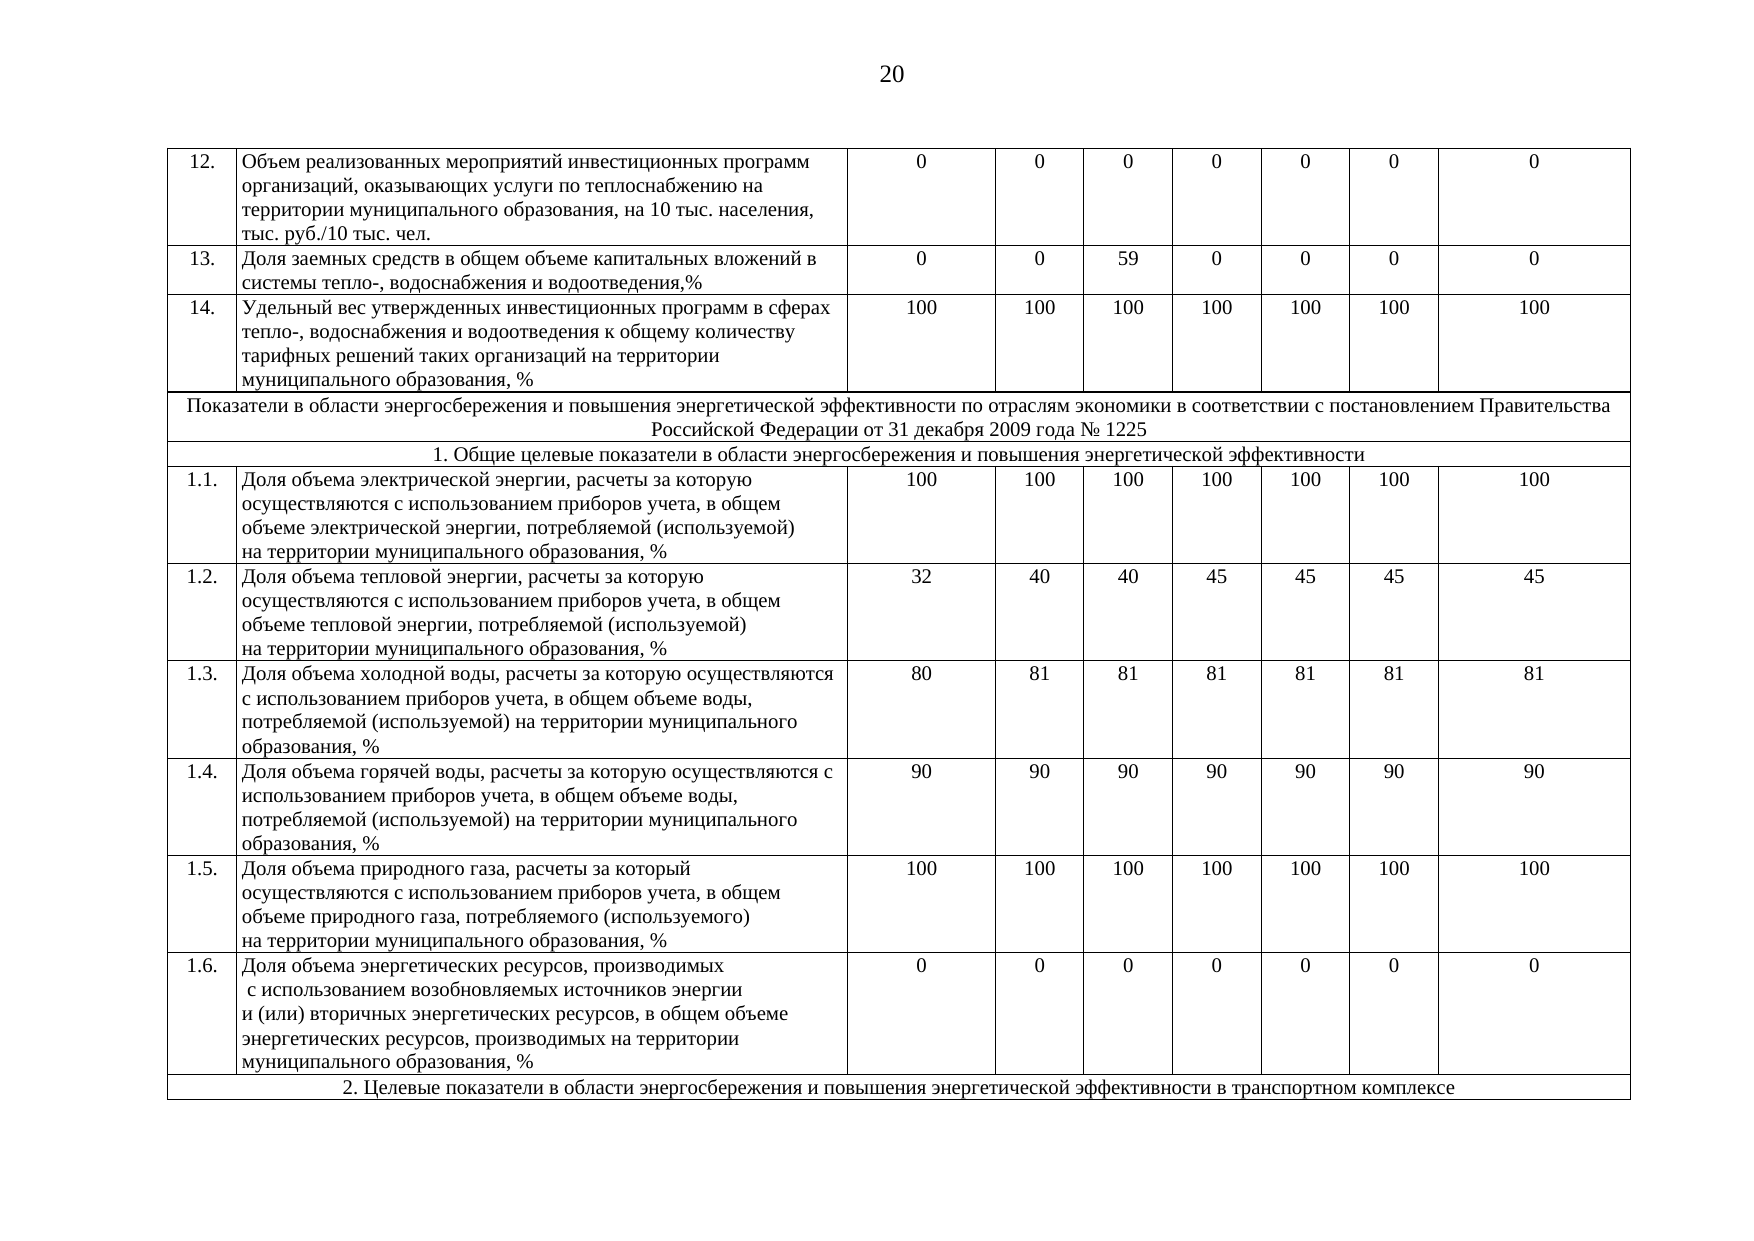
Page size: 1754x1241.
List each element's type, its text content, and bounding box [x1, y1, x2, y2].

table_cell Доля объема электрической энергии, расчеты за которую осуществляются с использованием приборов учета, в общем объеме электрической энергии, потребляемой (используемой) на территории муниципального образования, % [237, 467, 847, 563]
table_cell 100 [996, 856, 1083, 952]
table_cell 80 [848, 661, 995, 758]
table_cell 100 [848, 467, 995, 563]
table_cell Доля объема энергетических ресурсов, производимых с использованием возобновляемых источников энергии и (или) вторичных энергетических ресурсов, в общем объеме энергетических ресурсов, производимых на территории муниципального образования, % [237, 953, 847, 1073]
table_cell 100 [1084, 856, 1172, 952]
table_cell 100 [1084, 295, 1172, 391]
table_cell Доля объема тепловой энергии, расчеты за которую осуществляются с использованием приборов учета, в общем объеме тепловой энергии, потребляемой (используемой) на территории муниципального образования, % [237, 564, 847, 660]
table_cell 81 [996, 661, 1083, 758]
table_cell 40 [996, 564, 1083, 660]
table_cell 100 [1350, 856, 1438, 952]
table_cell 0 [1350, 149, 1438, 245]
table_cell 90 [996, 759, 1083, 855]
table_cell 90 [1173, 759, 1261, 855]
table_cell 100 [1084, 467, 1172, 563]
table_cell 40 [1084, 564, 1172, 660]
table_cell 45 [1350, 564, 1438, 660]
table_cell 32 [848, 564, 995, 660]
table_cell 1.1. [168, 467, 236, 563]
table_cell 100 [1439, 856, 1630, 952]
table_cell 100 [1350, 295, 1438, 391]
table_cell 90 [1262, 759, 1349, 855]
table_cell 0 [1173, 953, 1261, 1073]
table_cell 45 [1439, 564, 1630, 660]
table_cell 81 [1084, 661, 1172, 758]
table_cell 1.5. [168, 856, 236, 952]
table_cell 81 [1173, 661, 1261, 758]
table_cell 81 [1262, 661, 1349, 758]
table_cell 0 [1262, 149, 1349, 245]
table_cell 0 [1350, 246, 1438, 294]
table_cell 100 [1173, 295, 1261, 391]
table_cell 0 [1084, 953, 1172, 1073]
table_cell 100 [1439, 467, 1630, 563]
table_cell 0 [1439, 246, 1630, 294]
table_cell 0 [996, 149, 1083, 245]
table_cell Доля объема холодной воды, расчеты за которую осуществляются с использованием приборов учета, в общем объеме воды, потребляемой (используемой) на территории муниципального образования, % [237, 661, 847, 758]
table_cell 100 [1262, 295, 1349, 391]
table_cell 0 [848, 953, 995, 1073]
table_cell 12. [168, 149, 236, 245]
table_cell 0 [1439, 953, 1630, 1073]
table_cell Доля объема природного газа, расчеты за который осуществляются с использованием приборов учета, в общем объеме природного газа, потребляемого (используемого) на территории муниципального образования, % [237, 856, 847, 952]
table_cell 14. [168, 295, 236, 391]
table_cell Доля объема горячей воды, расчеты за которую осуществляются с использованием приборов учета, в общем объеме воды, потребляемой (используемой) на территории муниципального образования, % [237, 759, 847, 855]
table_cell 100 [1439, 295, 1630, 391]
table_cell 100 [1173, 467, 1261, 563]
table_cell 13. [168, 246, 236, 294]
table_cell 1.3. [168, 661, 236, 758]
table_cell 81 [1350, 661, 1438, 758]
table_cell 0 [996, 246, 1083, 294]
table_cell 90 [1084, 759, 1172, 855]
table_cell 100 [1262, 467, 1349, 563]
table_cell 90 [1439, 759, 1630, 855]
table_cell Доля заемных средств в общем объеме капитальных вложений в системы тепло-, водоснабжения и водоотведения,% [237, 246, 847, 294]
table_cell 2. Целевые показатели в области энергосбережения и повышения энергетической эффективности в транспортном комплексе [168, 1075, 1630, 1099]
table_cell Удельный вес утвержденных инвестиционных программ в сферах тепло-, водоснабжения и водоотведения к общему количеству тарифных решений таких организаций на территории муниципального образования, % [237, 295, 847, 391]
table_cell 0 [1173, 246, 1261, 294]
table_cell 0 [848, 246, 995, 294]
table_cell 90 [848, 759, 995, 855]
table_cell 100 [848, 856, 995, 952]
table_cell 45 [1262, 564, 1349, 660]
table_cell Показатели в области энергосбережения и повышения энергетической эффективности по отраслям экономики в соответствии с постановлением Правительства Российской Федерации от 31 декабря 2009 года № 1225 [168, 393, 1630, 441]
table_cell 1.2. [168, 564, 236, 660]
table_cell 59 [1084, 246, 1172, 294]
table_cell 100 [996, 295, 1083, 391]
table_cell 100 [1173, 856, 1261, 952]
table_cell 1.4. [168, 759, 236, 855]
table_cell 90 [1350, 759, 1438, 855]
table_cell 0 [848, 149, 995, 245]
table_cell 0 [1262, 246, 1349, 294]
table_cell 0 [1084, 149, 1172, 245]
table_cell 1. Общие целевые показатели в области энергосбережения и повышения энергетической эффективности [168, 442, 1630, 466]
table_cell 1.6. [168, 953, 236, 1073]
table_cell 81 [1439, 661, 1630, 758]
table_cell 0 [1350, 953, 1438, 1073]
table_cell 0 [996, 953, 1083, 1073]
table_cell 0 [1262, 953, 1349, 1073]
table_cell 100 [996, 467, 1083, 563]
table_cell 100 [1262, 856, 1349, 952]
table_cell Объем реализованных мероприятий инвестиционных программ организаций, оказывающих услуги по теплоснабжению на территории муниципального образования, на 10 тыс. населения, тыс. руб./10 тыс. чел. [237, 149, 847, 245]
table_cell 0 [1439, 149, 1630, 245]
table_cell 100 [1350, 467, 1438, 563]
table_cell 100 [848, 295, 995, 391]
table_cell 0 [1173, 149, 1261, 245]
table_cell 45 [1173, 564, 1261, 660]
